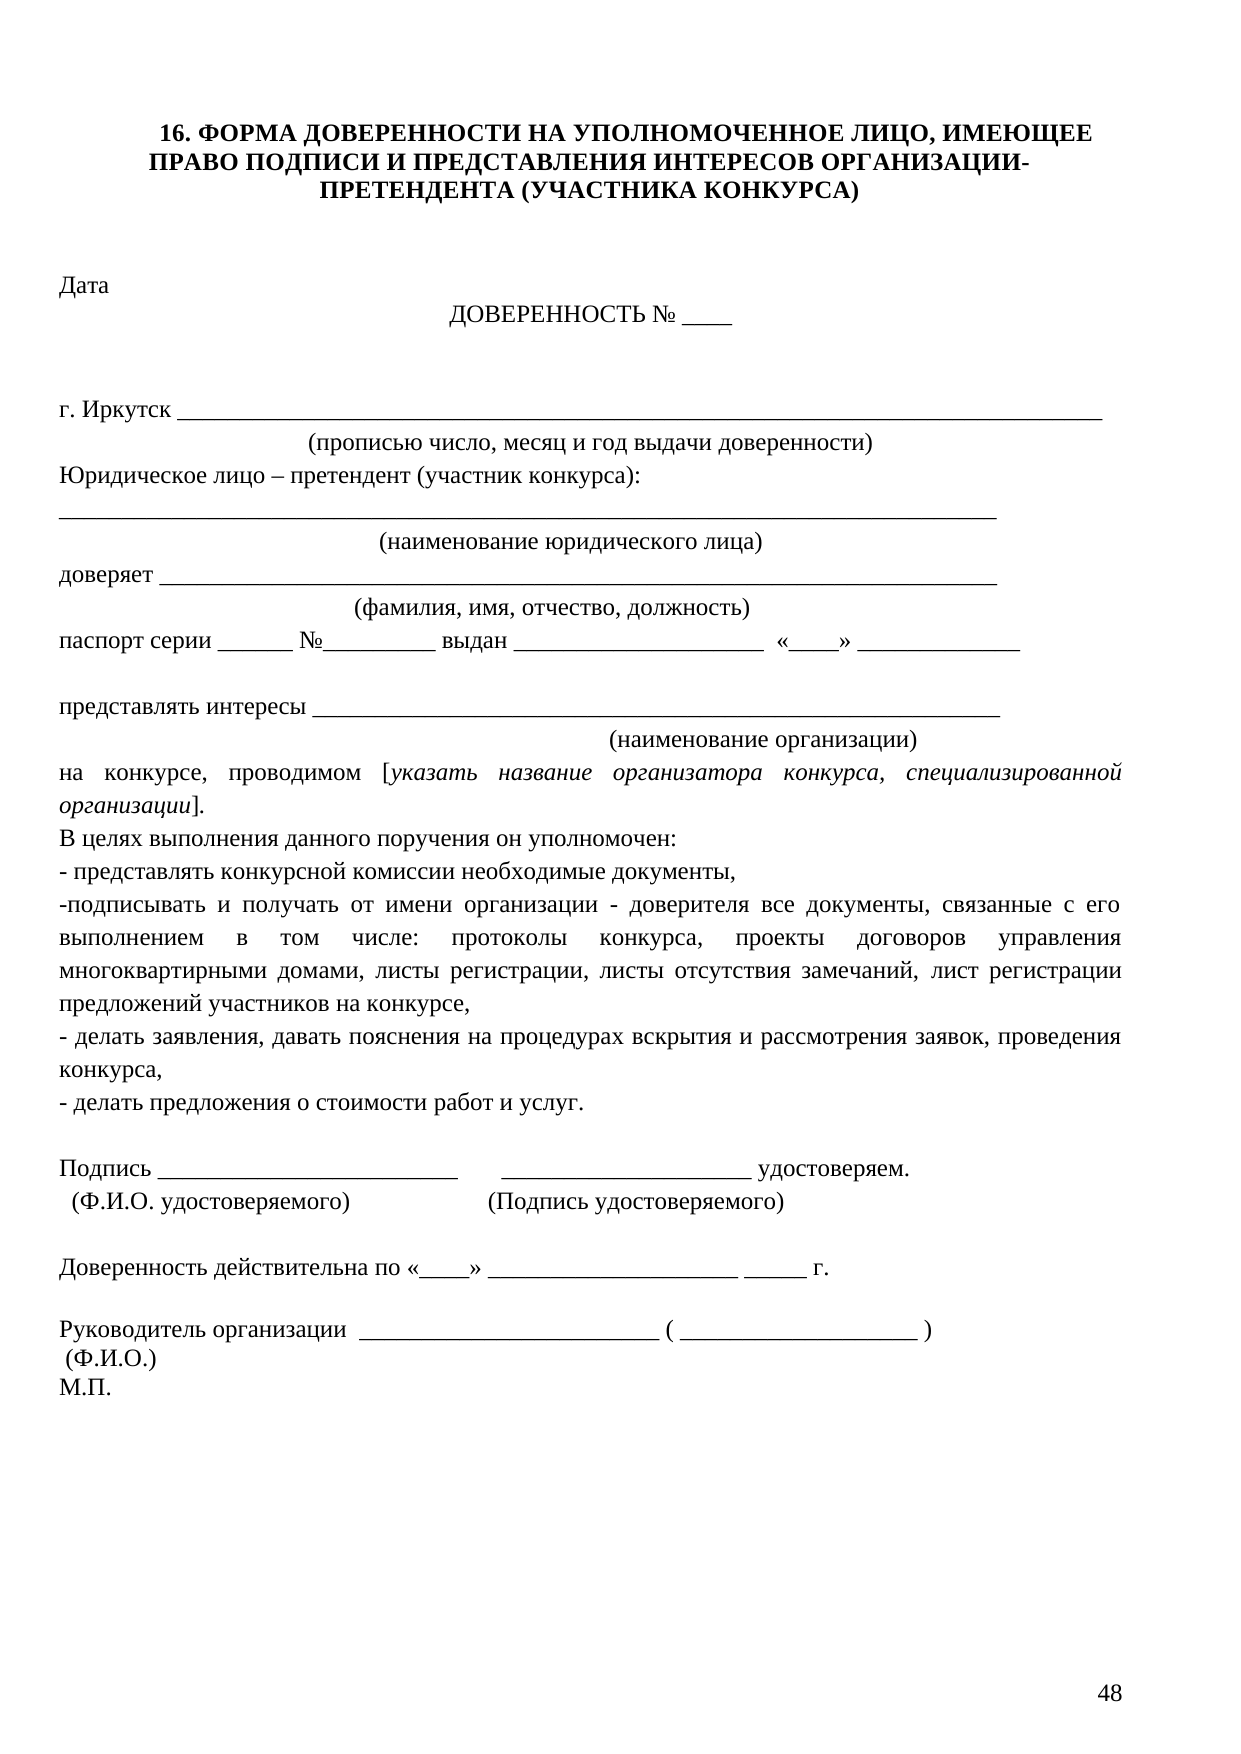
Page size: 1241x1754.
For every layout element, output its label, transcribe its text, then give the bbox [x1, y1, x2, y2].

text (наименование организации) [428, 724, 1122, 753]
text паспорт серии ______ №_________ выдан ____________________ «____» _____________ [59, 625, 1122, 654]
text - представлять конкурсной комиссии необходимые документы, [59, 856, 1122, 885]
text -подписывать и получать от имени организации - доверителя все документы, связанные с его выполнением в том числе: протоколы конкурса, проекты договоров управления многоквартирными домами, листы регистрации, листы отсутствия замечаний, лист регистрации предложений участников на конкурсе, [59, 889, 1122, 1017]
text Доверенность действительна по «____» ____________________ _____ г. [59, 1252, 1122, 1281]
text (прописью число, месяц и год выдачи доверенности) [59, 427, 1122, 456]
text Подпись ________________________ ____________________ удостоверяем. [59, 1153, 1122, 1182]
text Руководитель организации ________________________ ( ___________________ ) [59, 1314, 1122, 1343]
text ДОВЕРЕННОСТЬ № ____ [59, 299, 1122, 328]
text В целях выполнения данного поручения он уполномочен: [59, 823, 1122, 852]
text (Ф.И.О.) [59, 1343, 1122, 1372]
text представлять интересы _______________________________________________________ [59, 691, 1122, 720]
text - делать заявления, давать пояснения на процедурах вскрытия и рассмотрения заявок, проведения конкурса, [59, 1021, 1122, 1083]
text - делать предложения о стоимости работ и услуг. [59, 1087, 1122, 1116]
text М.П. [59, 1372, 1122, 1401]
text ___________________________________________________________________________ [59, 493, 1122, 522]
text Дата [59, 270, 1122, 299]
text (фамилия, имя, отчество, должность) [354, 592, 1122, 621]
text доверяет ___________________________________________________________________ [59, 559, 1122, 588]
text г. Иркутск __________________________________________________________________________ [59, 394, 1122, 423]
text (наименование юридического лица) [354, 526, 1122, 555]
subtitle 16. ФОРМА ДОВЕРЕННОСТИ НА УПОЛНОМОЧЕННОЕ ЛИЦО, ИМЕЮЩЕЕ ПРАВО ПОДПИСИ И ПРЕДСТАВЛЕНИЯ ИНТЕРЕСОВ ОРГАНИЗАЦИИ-ПРЕТЕНДЕНТА (УЧАСТНИКА КОНКУРСА) [59, 118, 1119, 204]
text на конкурсе, проводимом [указать название организатора конкурса, специализированной организации]. [59, 757, 1122, 819]
text (Ф.И.О. удостоверяемого) (Подпись удостоверяемого) [59, 1186, 1122, 1215]
text Юридическое лицо – претендент (участник конкурса): [59, 460, 1122, 489]
